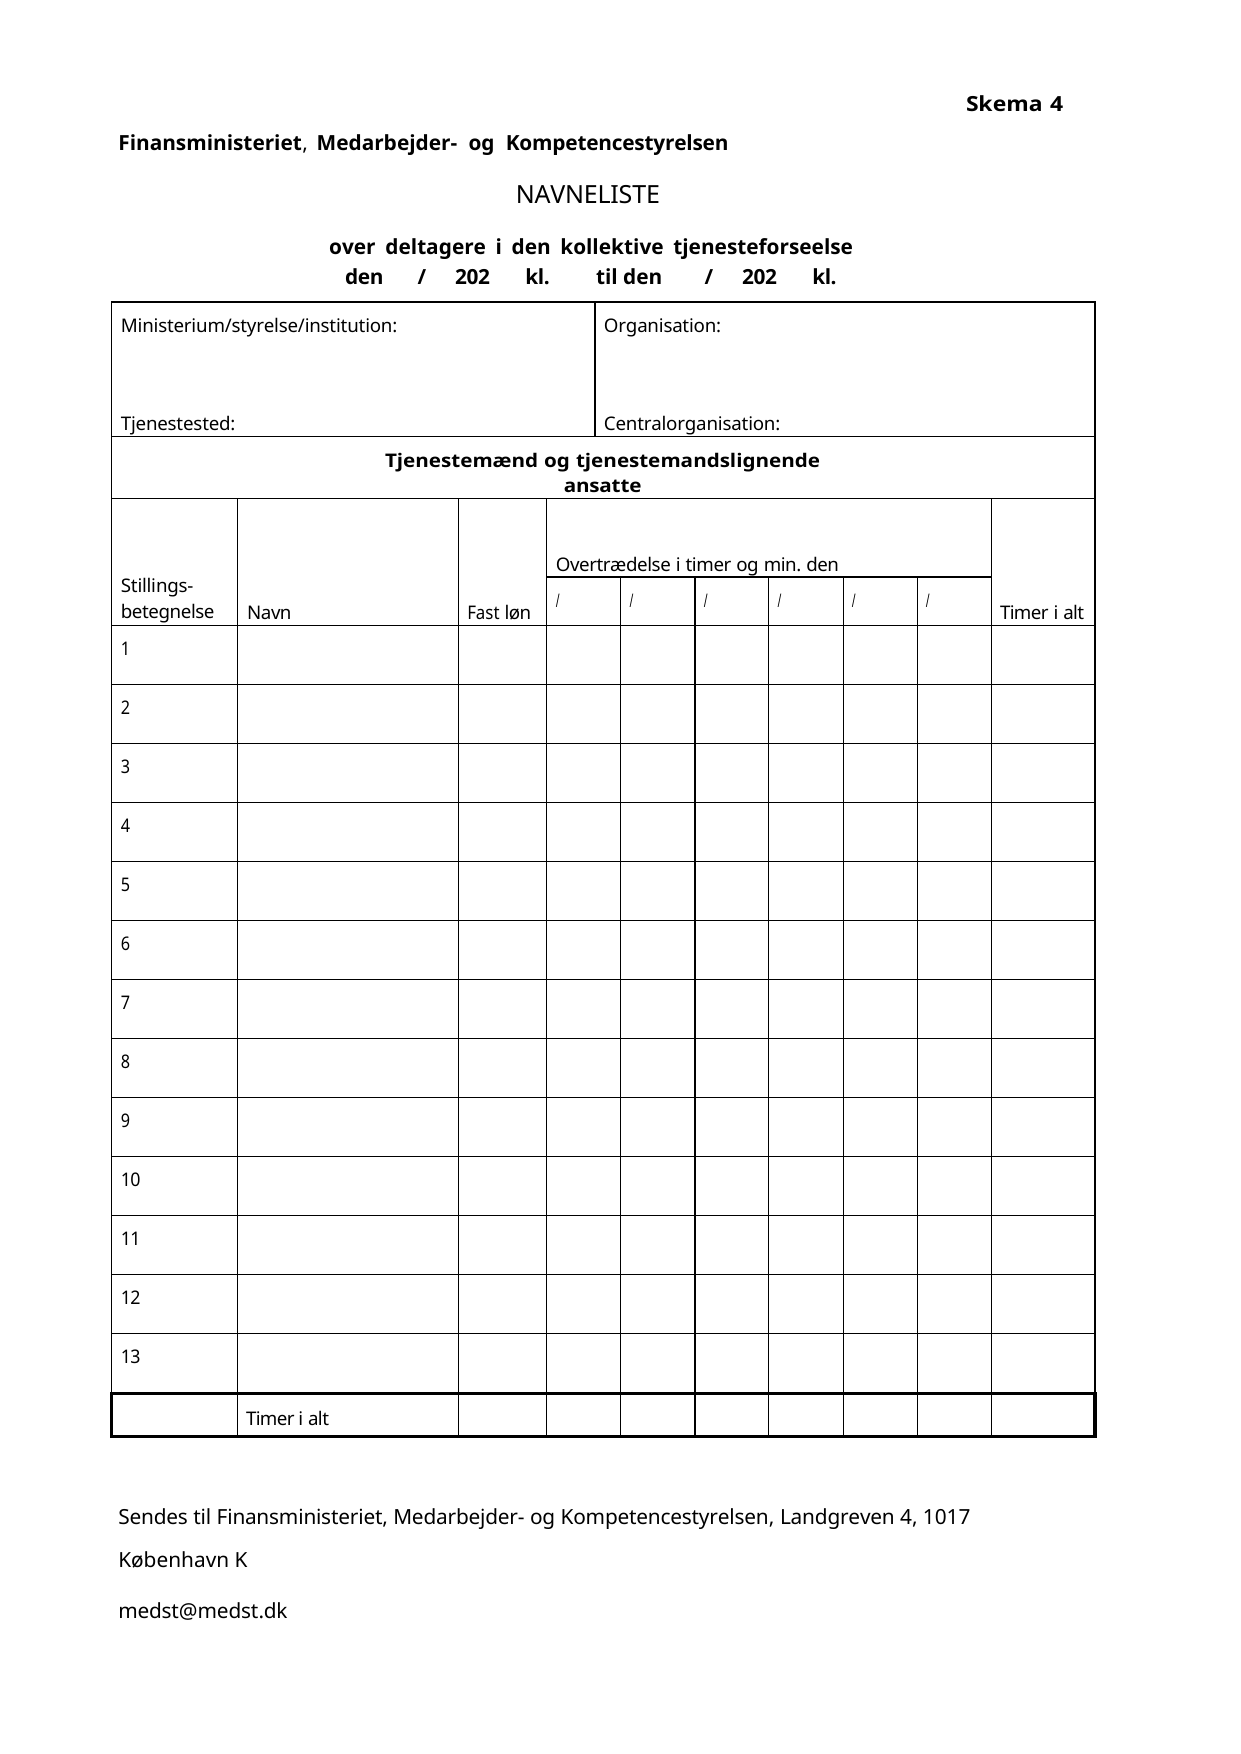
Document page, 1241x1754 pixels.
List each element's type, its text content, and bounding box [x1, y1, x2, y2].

table_cell [459, 1039, 546, 1097]
table_cell [621, 1039, 694, 1097]
table_cell [621, 744, 694, 802]
table_cell 12 [112, 1275, 237, 1333]
table_cell [992, 803, 1094, 861]
table_cell [621, 685, 694, 742]
table_cell / [696, 578, 768, 624]
table_cell [769, 980, 843, 1038]
table_cell / [547, 578, 620, 624]
table_cell [918, 1039, 991, 1097]
table_cell [769, 685, 843, 742]
table_cell [769, 1216, 843, 1274]
table_cell [918, 1275, 991, 1333]
table_cell [621, 1395, 694, 1435]
table_cell [459, 803, 546, 861]
table_cell [621, 1098, 694, 1156]
table_cell [918, 1216, 991, 1274]
table_cell 4 [112, 803, 237, 861]
table_cell [238, 685, 458, 742]
text Finansministeriet, Medarbejder- og Kompetencestyrelsen [118, 128, 1107, 156]
table_cell [113, 1395, 237, 1435]
table_cell [992, 685, 1094, 742]
table_cell [696, 1216, 768, 1274]
table_cell Fast løn [459, 499, 546, 624]
table_cell [621, 626, 694, 683]
table_cell [459, 744, 546, 802]
table_cell [992, 1098, 1094, 1156]
table_cell [992, 626, 1094, 683]
table_cell Stillings- betegnelse [112, 499, 237, 624]
table_cell [769, 1275, 843, 1333]
table_cell [844, 1275, 917, 1333]
table_cell / [769, 578, 843, 624]
table_cell [621, 1157, 694, 1215]
table_cell [844, 744, 917, 802]
table_cell [844, 626, 917, 683]
table_cell [696, 862, 768, 920]
table_cell [844, 1098, 917, 1156]
table_cell [547, 921, 620, 979]
table_cell [459, 921, 546, 979]
table_cell [769, 803, 843, 861]
table_cell [459, 1098, 546, 1156]
table_cell [238, 1098, 458, 1156]
table_cell [621, 1216, 694, 1274]
table_cell [238, 744, 458, 802]
table_cell / [844, 578, 917, 624]
table_cell [238, 980, 458, 1038]
table_cell [918, 862, 991, 920]
table_cell [769, 921, 843, 979]
table_cell [459, 685, 546, 742]
table_header Ministerium/styrelse/institution: Tjenestested: [112, 303, 594, 436]
table_cell 8 [112, 1039, 237, 1097]
table_cell [844, 862, 917, 920]
table_cell [238, 1275, 458, 1333]
table_cell [547, 685, 620, 742]
table_cell [621, 921, 694, 979]
table_cell [621, 803, 694, 861]
table_cell / [621, 578, 694, 624]
table_cell [918, 1098, 991, 1156]
table_cell [696, 980, 768, 1038]
table_cell [547, 1216, 620, 1274]
table_cell 5 [112, 862, 237, 920]
table_cell [992, 980, 1094, 1038]
table_cell [696, 626, 768, 683]
table_cell [459, 1395, 546, 1435]
table_cell [844, 685, 917, 742]
table_cell [547, 1395, 620, 1435]
table_cell [844, 921, 917, 979]
table_cell [918, 980, 991, 1038]
table_cell [844, 1395, 917, 1435]
table_cell [238, 1039, 458, 1097]
table_cell [547, 744, 620, 802]
table_cell [547, 1275, 620, 1333]
table_cell [918, 685, 991, 742]
table_cell [844, 803, 917, 861]
table_cell Overtrædelse i timer og min. den [547, 499, 991, 576]
table_cell [696, 1157, 768, 1215]
table_cell [918, 1157, 991, 1215]
table_cell [621, 1275, 694, 1333]
table_cell 10 [112, 1157, 237, 1215]
table_cell [459, 1334, 546, 1392]
table_cell 1 [112, 626, 237, 683]
table_cell [769, 744, 843, 802]
table_cell [696, 803, 768, 861]
table_cell [844, 1334, 917, 1392]
table_cell [459, 862, 546, 920]
table_cell [769, 862, 843, 920]
table_cell [992, 1275, 1094, 1333]
table_cell [992, 921, 1094, 979]
table_cell [769, 626, 843, 683]
table_cell [844, 1039, 917, 1097]
table_cell [696, 1334, 768, 1392]
table_cell [238, 1334, 458, 1392]
table_cell / [918, 578, 991, 624]
table_cell [992, 1395, 1093, 1435]
table_cell [459, 1275, 546, 1333]
table_cell [918, 626, 991, 683]
table_cell [459, 980, 546, 1038]
text Sendes til Finansministeriet, Medarbejder- og Kompetencestyrelsen, Landgreven 4, 1017 København K [118, 1502, 1008, 1574]
table_cell 9 [112, 1098, 237, 1156]
table_cell [238, 803, 458, 861]
table_cell [918, 1334, 991, 1392]
table_cell [844, 1157, 917, 1215]
table_cell [547, 980, 620, 1038]
table_cell [238, 862, 458, 920]
table_cell [918, 803, 991, 861]
table_cell Tjenestemænd og tjenestemandslignende ansatte [112, 437, 1094, 498]
table_cell 3 [112, 744, 237, 802]
table_cell [547, 1334, 620, 1392]
table_cell 11 [112, 1216, 237, 1274]
table_cell [621, 862, 694, 920]
table_cell [769, 1039, 843, 1097]
text over deltagere i den kollektive tjenesteforseelse den / 202 kl. til den / 202 kl. [327, 232, 854, 290]
table_cell [992, 1157, 1094, 1215]
table_cell [696, 1098, 768, 1156]
table_cell [992, 1334, 1094, 1392]
table_cell Timer i alt [992, 499, 1094, 624]
table_cell [238, 1216, 458, 1274]
table_cell [696, 921, 768, 979]
table_cell [992, 1216, 1094, 1274]
table_cell [696, 1275, 768, 1333]
table_cell [992, 1039, 1094, 1097]
table_cell [547, 626, 620, 683]
table_cell [238, 1157, 458, 1215]
table_cell [238, 921, 458, 979]
table_cell [769, 1334, 843, 1392]
table_cell [547, 862, 620, 920]
table_cell 2 [112, 685, 237, 742]
table_cell [459, 626, 546, 683]
table_cell [547, 1039, 620, 1097]
table_cell [621, 980, 694, 1038]
table_cell 13 [112, 1334, 237, 1392]
table_cell [459, 1157, 546, 1215]
title NAVNELISTE [321, 176, 854, 210]
table_cell 7 [112, 980, 237, 1038]
table_cell [918, 1395, 991, 1435]
text medst@medst.dk [118, 1596, 1107, 1624]
table_cell [238, 626, 458, 683]
table_cell [696, 744, 768, 802]
table_cell [918, 744, 991, 802]
table_cell [696, 685, 768, 742]
table_cell [459, 1216, 546, 1274]
table_cell [696, 1395, 768, 1435]
table_cell [547, 1157, 620, 1215]
table_cell [844, 1216, 917, 1274]
table_cell [769, 1157, 843, 1215]
table_cell [547, 1098, 620, 1156]
table_cell Navn [238, 499, 458, 624]
table_header Organisation: Centralorganisation: [596, 303, 1094, 436]
table_cell [918, 921, 991, 979]
table_cell [621, 1334, 694, 1392]
table_cell [547, 803, 620, 861]
table_cell Timer i alt [238, 1395, 458, 1435]
table_cell [992, 744, 1094, 802]
table_cell [696, 1039, 768, 1097]
table_cell 6 [112, 921, 237, 979]
table_cell [992, 862, 1094, 920]
table_cell [769, 1395, 843, 1435]
text Skema 4 [98, 89, 1064, 117]
table_cell [844, 980, 917, 1038]
table_cell [769, 1098, 843, 1156]
